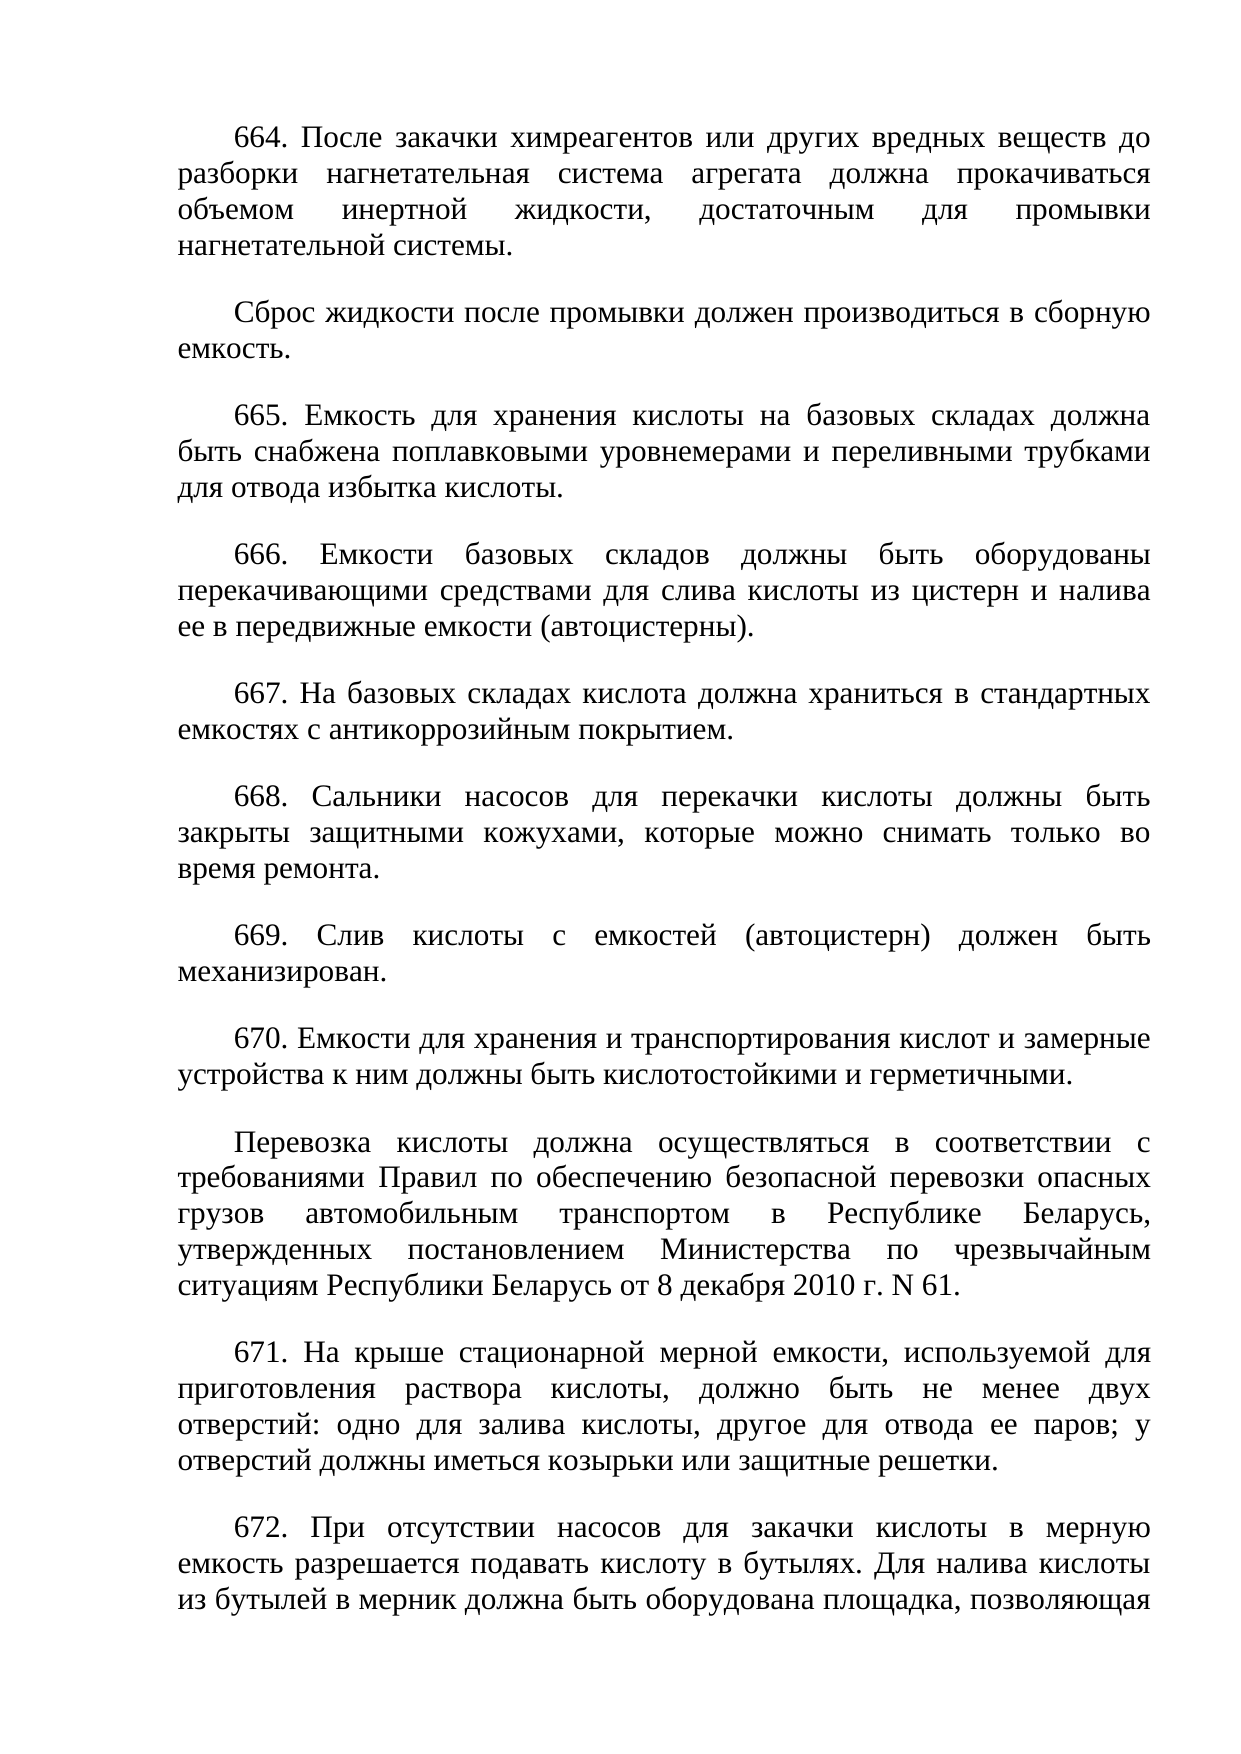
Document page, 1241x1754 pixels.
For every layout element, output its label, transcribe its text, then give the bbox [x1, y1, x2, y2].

text Перевозка кислоты должна осуществляться в соответствии с требованиями Правил по обеспечению безопасной перевозки опасных грузов автомобильным транспортом в Республике Беларусь, утвержденных постановлением Министерства по чрезвычайным ситуациям Республики Беларусь от 8 декабря 2010 г. N 61. [177, 1123, 1152, 1302]
text 670. Емкости для хранения и транспортирования кислот и замерные устройства к ним должны быть кислотостойкими и герметичными. [177, 1020, 1152, 1092]
text 664. После закачки химреагентов или других вредных веществ до разборки нагнетательная система агрегата должна прокачиваться объемом инертной жидкости, достаточным для промывки нагнетательной системы. [177, 118, 1152, 262]
text 671. На крыше стационарной мерной емкости, используемой для приготовления раствора кислоты, должно быть не менее двух отверстий: одно для залива кислоты, другое для отвода ее паров; у отверстий должны иметься козырьки или защитные решетки. [177, 1334, 1152, 1477]
text Сброс жидкости после промывки должен производиться в сборную емкость. [177, 293, 1152, 365]
text 667. На базовых складах кислота должна храниться в стандартных емкостях с антикоррозийным покрытием. [177, 674, 1152, 746]
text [177, 1509, 1152, 1617]
text 665. Емкость для хранения кислоты на базовых складах должна быть снабжена поплавковыми уровнемерами и переливными трубками для отвода избытка кислоты. [177, 396, 1152, 504]
text 666. Емкости базовых складов должны быть оборудованы перекачивающими средствами для слива кислоты из цистерн и налива ее в передвижные емкости (автоцистерны). [177, 535, 1152, 643]
text 668. Сальники насосов для перекачки кислоты должны быть закрыты защитными кожухами, которые можно снимать только во время ремонта. [177, 777, 1152, 885]
text 669. Слив кислоты с емкостей (автоцистерн) должен быть механизирован. [177, 917, 1152, 988]
